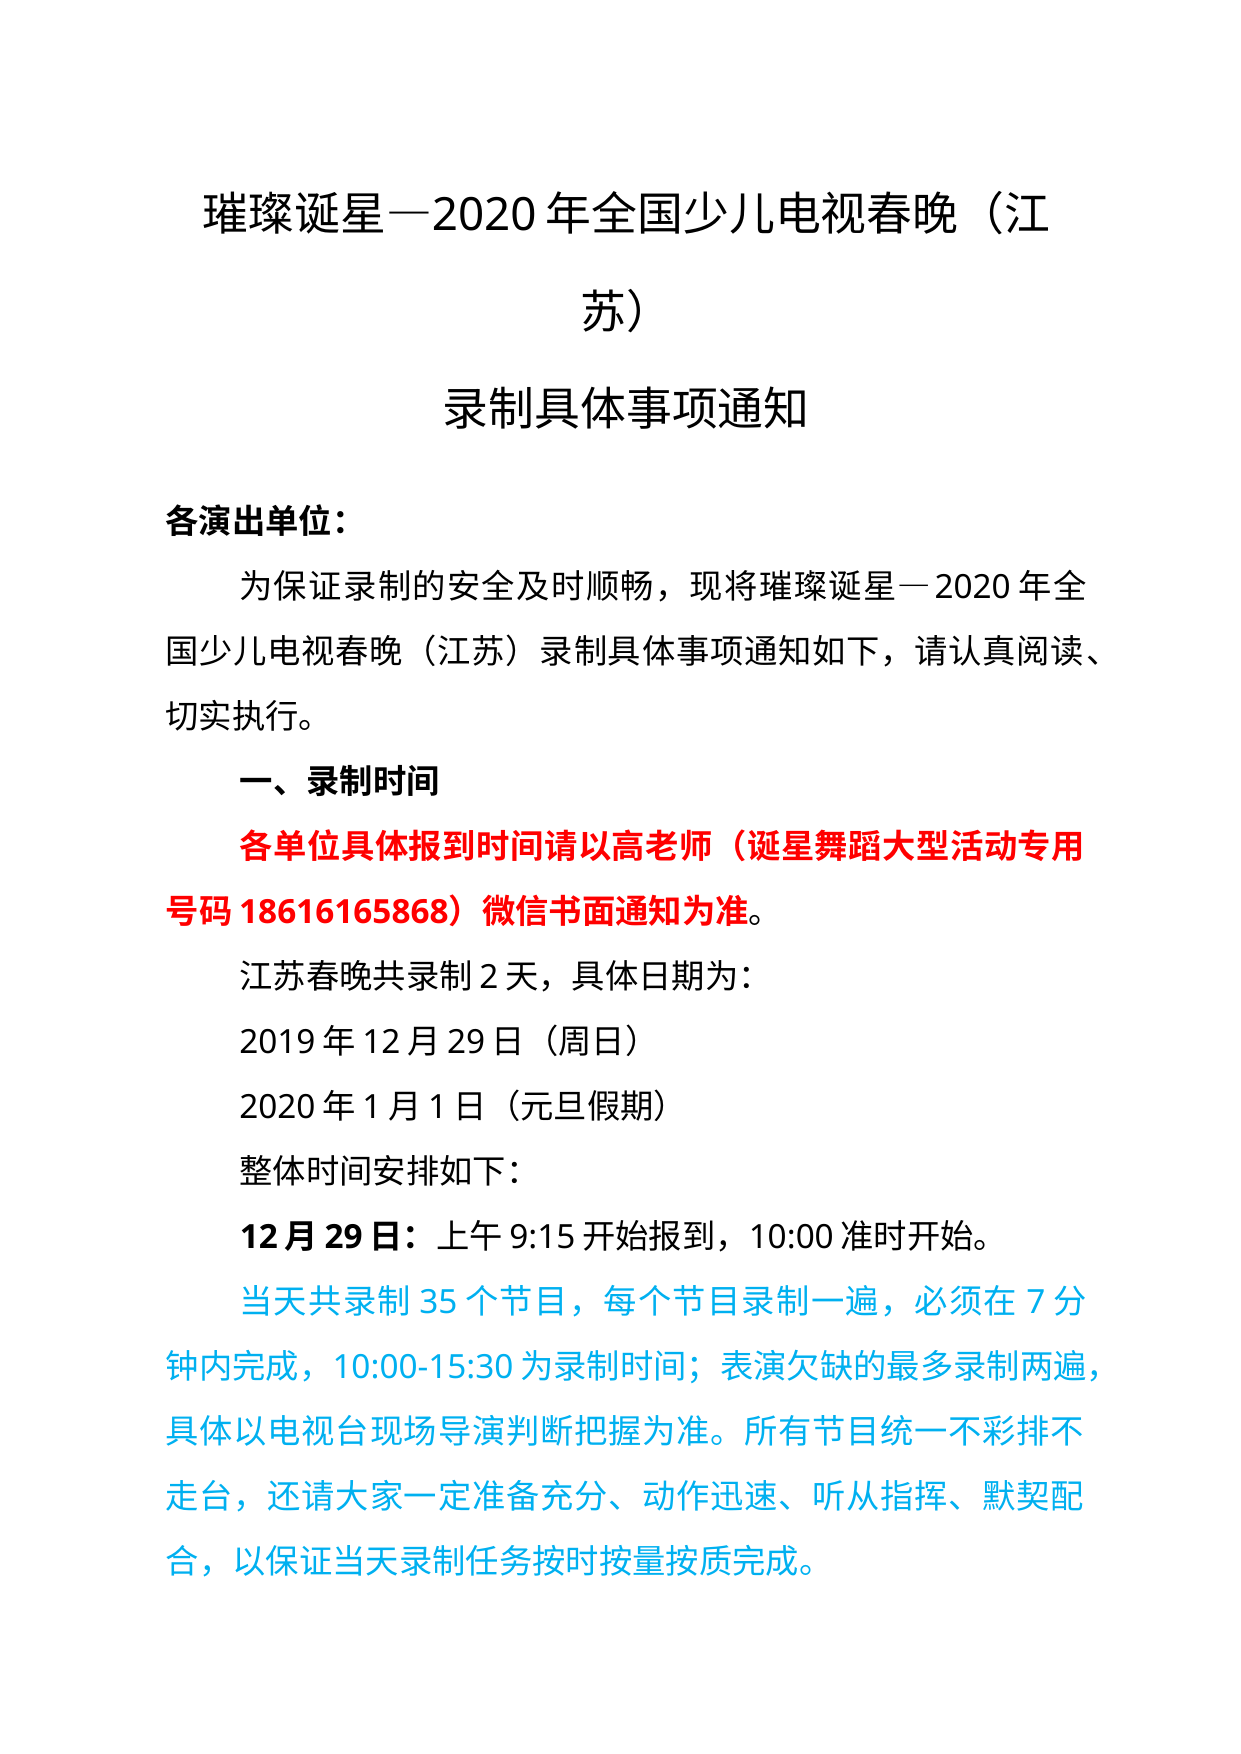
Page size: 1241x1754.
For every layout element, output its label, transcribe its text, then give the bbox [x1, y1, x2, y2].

text 2020年1月1日（元旦假期） [166, 1072, 1087, 1137]
text 璀璨诞星—2020年全国少儿电视春晚（江苏） [165, 162, 1087, 357]
text 为保证录制的安全及时顺畅，现将璀璨诞星—2020年全国少儿电视春晚（江苏）录制具体事项通知如下，请认真阅读、切实执行。 [165, 552, 1087, 747]
text 当天共录制35个节目，每个节目录制一遍，必须在7分钟内完成，10:00-15:30为录制时间；表演欠缺的最多录制两遍，具体以电视台现场导演判断把握为准。所有节目统一不彩排不走台，还请大家一定准备充分、动作迅速、听从指挥、默契配合，以保证当天录制任务按时按量按质完成。 [166, 1267, 1087, 1592]
text 一、录制时间 [166, 747, 1087, 812]
text 12月29日：上午9:15开始报到，10:00准时开始。 [166, 1202, 1087, 1267]
text 2019年12月29日（周日） [166, 1007, 1087, 1072]
text 各单位具体报到时间请以高老师（诞星舞蹈大型活动专用号码18616165868）微信书面通知为准。 [166, 812, 1087, 942]
text 江苏春晚共录制2天，具体日期为： [166, 942, 1087, 1007]
text 录制具体事项通知 [165, 357, 1087, 454]
text 整体时间安排如下： [166, 1137, 1087, 1202]
text 各演出单位： [165, 487, 1087, 552]
